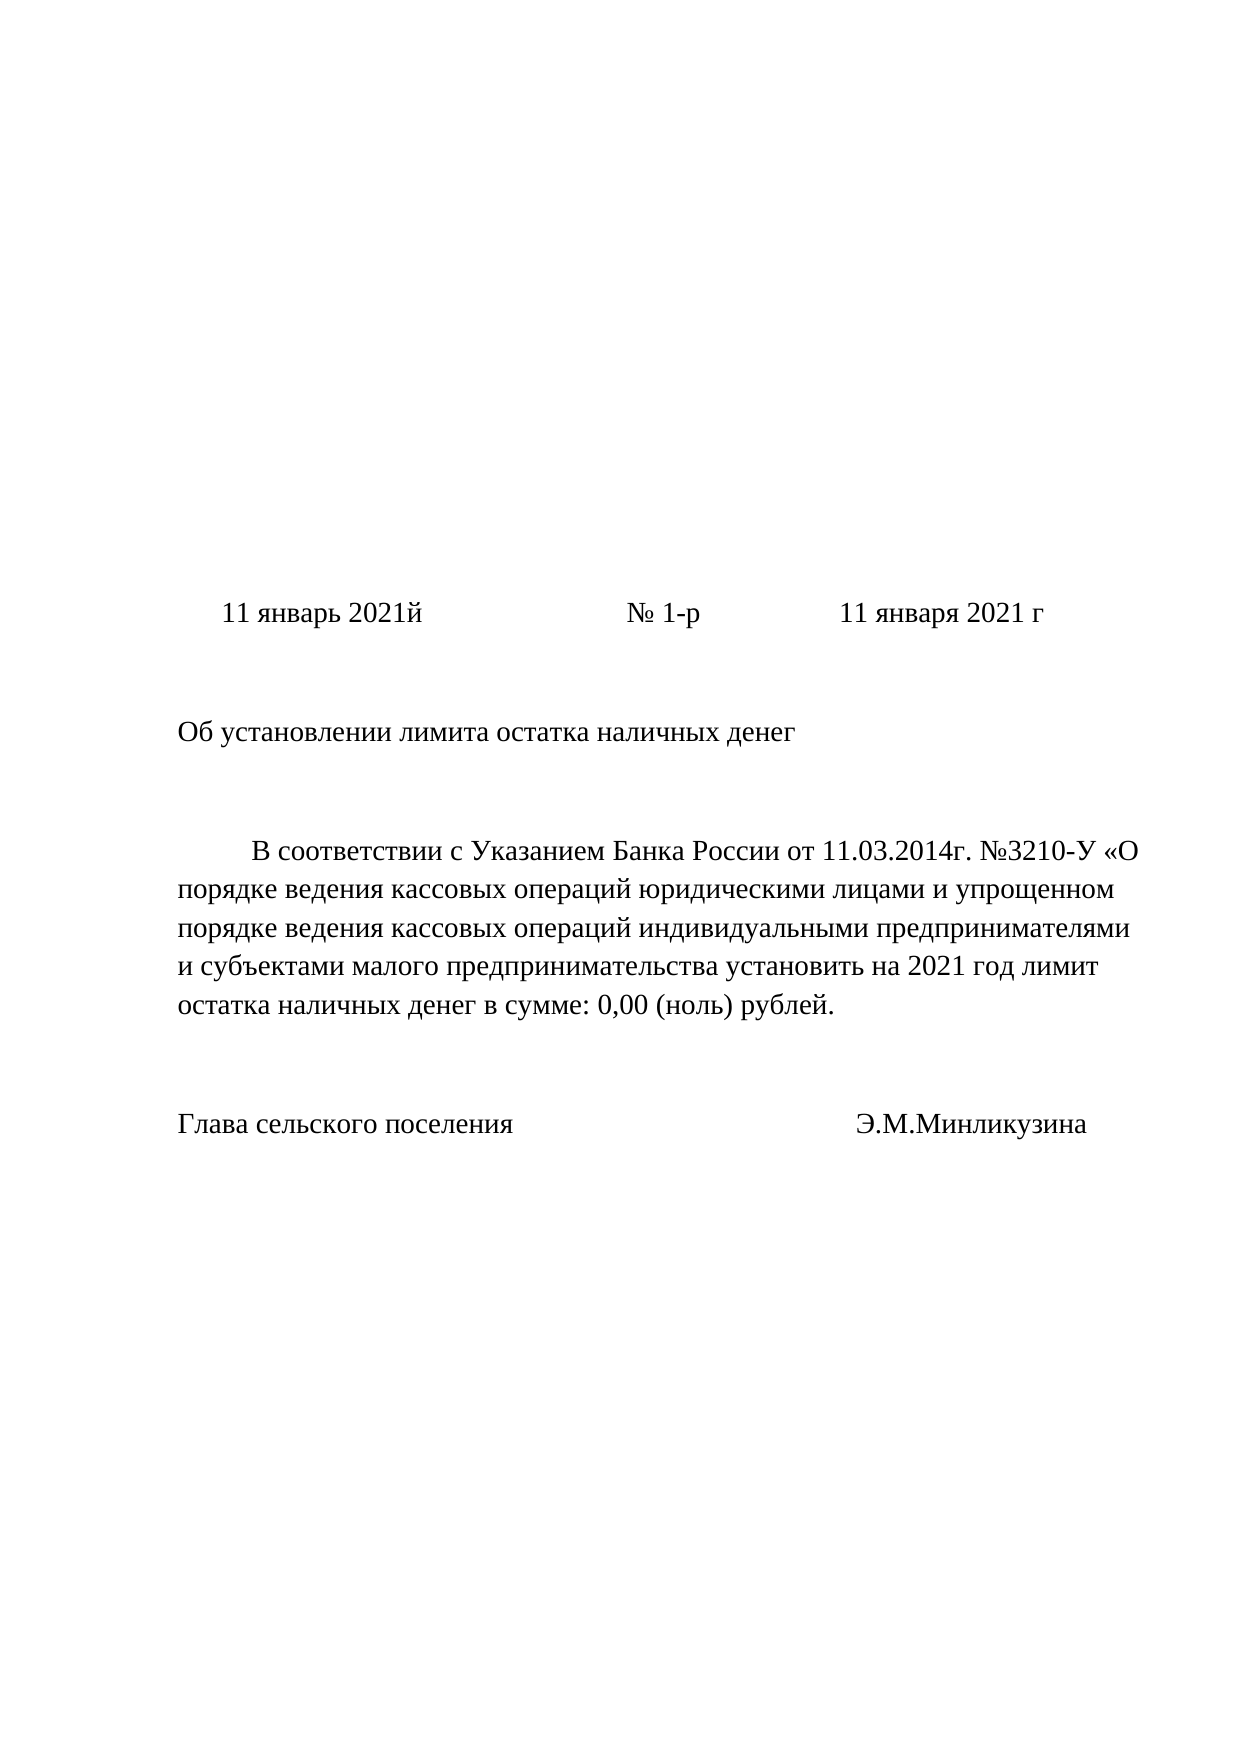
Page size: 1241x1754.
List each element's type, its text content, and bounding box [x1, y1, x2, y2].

text В соответствии с Указанием Банка России от 11.03.2014г. №3210-У «О порядке ведения кассовых операций юридическими лицами и упрощенном порядке ведения кассовых операций индивидуальными предпринимателями и субъектами малого предпринимательства установить на 2021 год лимит остатка наличных денег в сумме: 0,00 (ноль) рублей. [177, 833, 1152, 1021]
text Глава сельского поселения Э.М.Минликузина [177, 1106, 1152, 1139]
text Об установлении лимита остатка наличных денег [177, 714, 1152, 748]
text 11 январь 2021й № 1-р 11 января 2021 г [177, 595, 1152, 629]
